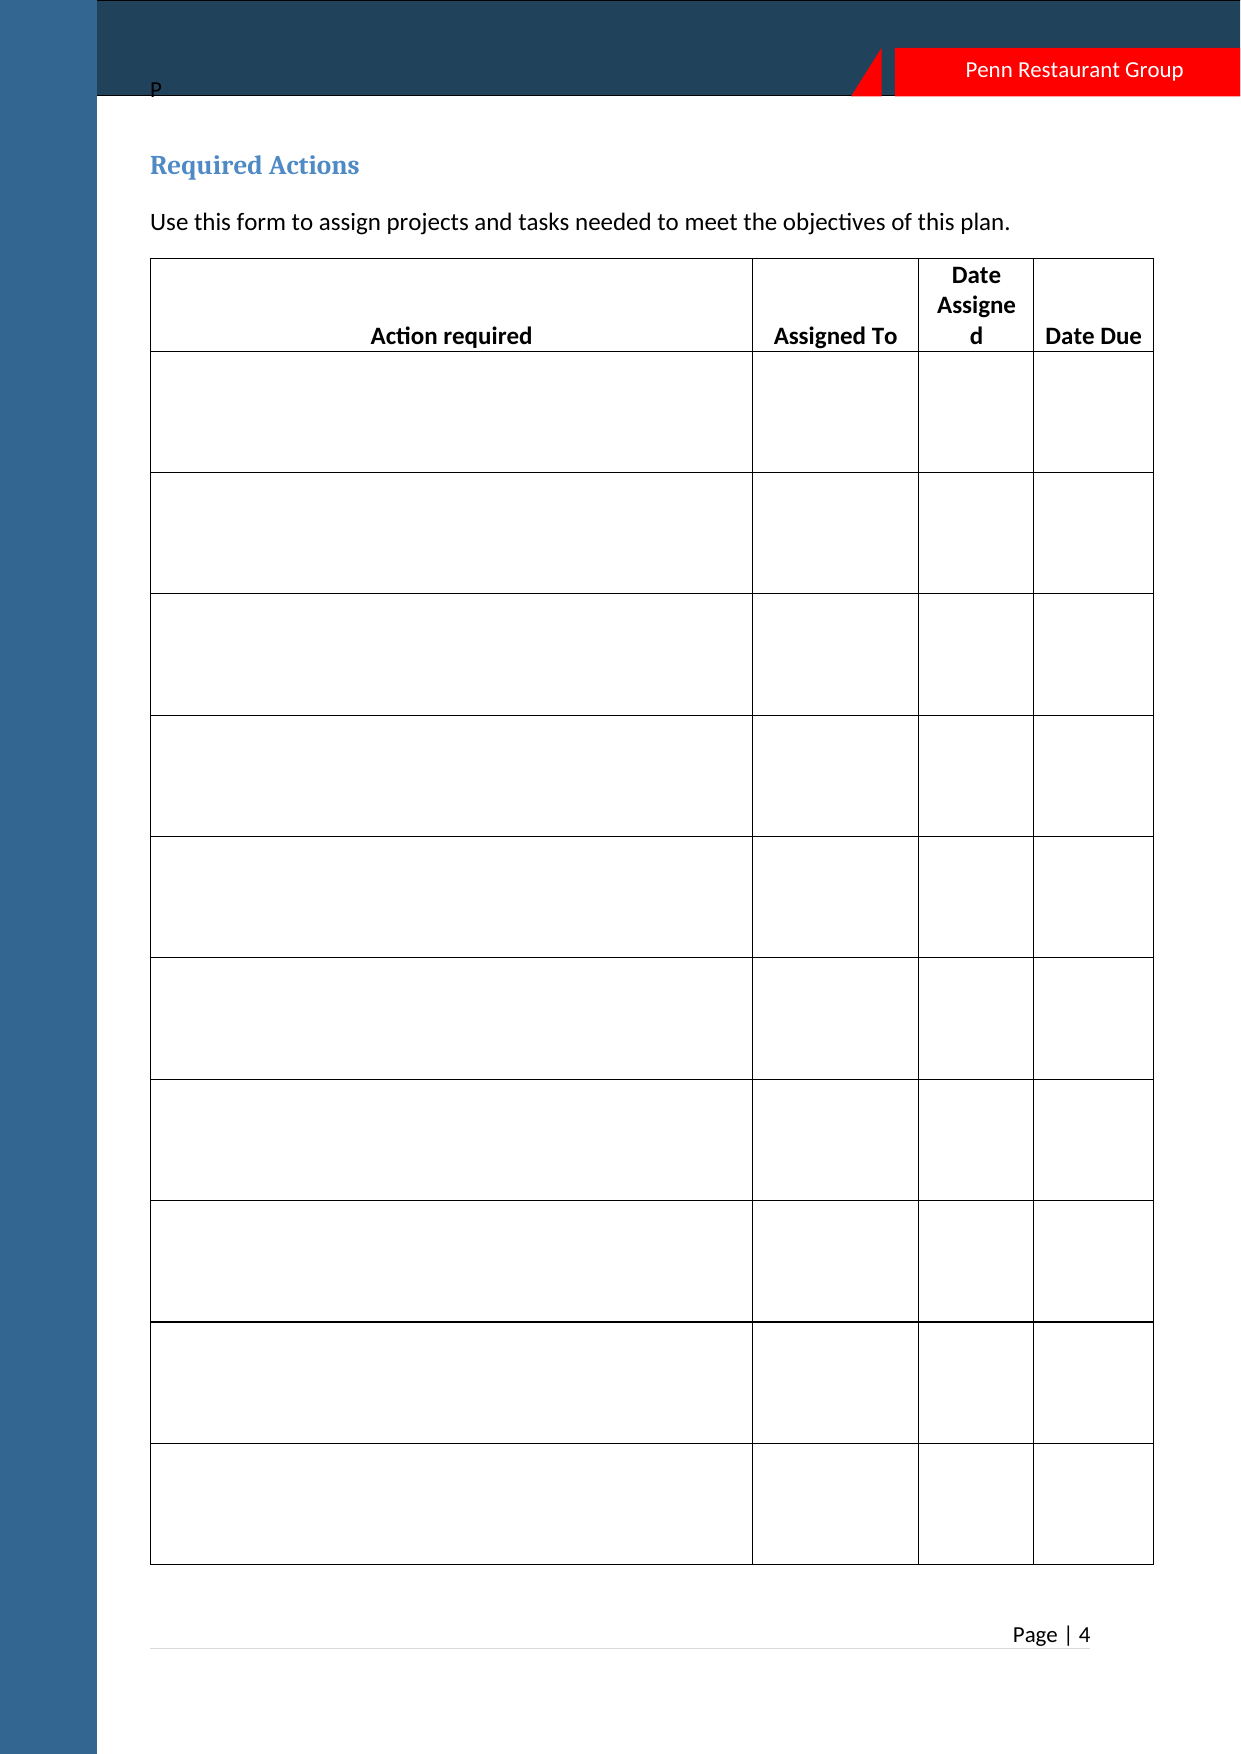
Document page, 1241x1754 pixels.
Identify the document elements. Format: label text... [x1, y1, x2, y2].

table_cell [919, 958, 1033, 1079]
table_cell [919, 1444, 1033, 1564]
table_cell [1034, 1080, 1153, 1200]
table_cell [919, 594, 1033, 714]
table_cell [919, 352, 1033, 472]
table_cell [1034, 837, 1153, 957]
table_cell [1034, 958, 1153, 1079]
table_cell [151, 1080, 752, 1200]
table_cell [151, 594, 752, 714]
table_cell [753, 473, 918, 593]
table_cell [151, 837, 752, 957]
table_cell [1034, 352, 1153, 472]
table_cell [151, 716, 752, 836]
table_cell [753, 716, 918, 836]
table_cell [753, 958, 918, 1079]
table_cell [919, 1323, 1033, 1443]
table_cell [151, 352, 752, 472]
table_cell [1034, 473, 1153, 593]
table_cell [151, 958, 752, 1079]
table_cell [919, 1201, 1033, 1321]
table_cell [753, 1444, 918, 1564]
table_cell [151, 1444, 752, 1564]
table_header Assigned To [753, 259, 918, 351]
table_cell [753, 1080, 918, 1200]
table_cell [753, 352, 918, 472]
table_header Date Due [1034, 259, 1153, 351]
table_cell [1034, 1323, 1153, 1443]
table_cell [1034, 594, 1153, 714]
table_cell [753, 837, 918, 957]
table_cell [919, 837, 1033, 957]
table_cell [1034, 716, 1153, 836]
table_cell [1034, 1444, 1153, 1564]
table_cell [1034, 1201, 1153, 1321]
table_cell [753, 1201, 918, 1321]
table_cell [919, 473, 1033, 593]
table_cell [753, 594, 918, 714]
text Required Actions [150, 150, 1090, 181]
table_cell [753, 1323, 918, 1443]
table_cell [151, 1323, 752, 1443]
table_cell [919, 1080, 1033, 1200]
table_cell [151, 1201, 752, 1321]
table_header Date Assigned [919, 259, 1033, 351]
table_cell [919, 716, 1033, 836]
table_header Action required [151, 259, 752, 351]
text Use this form to assign projects and tasks needed to meet the objectives of this plan. [150, 207, 1090, 237]
table_cell [151, 473, 752, 593]
